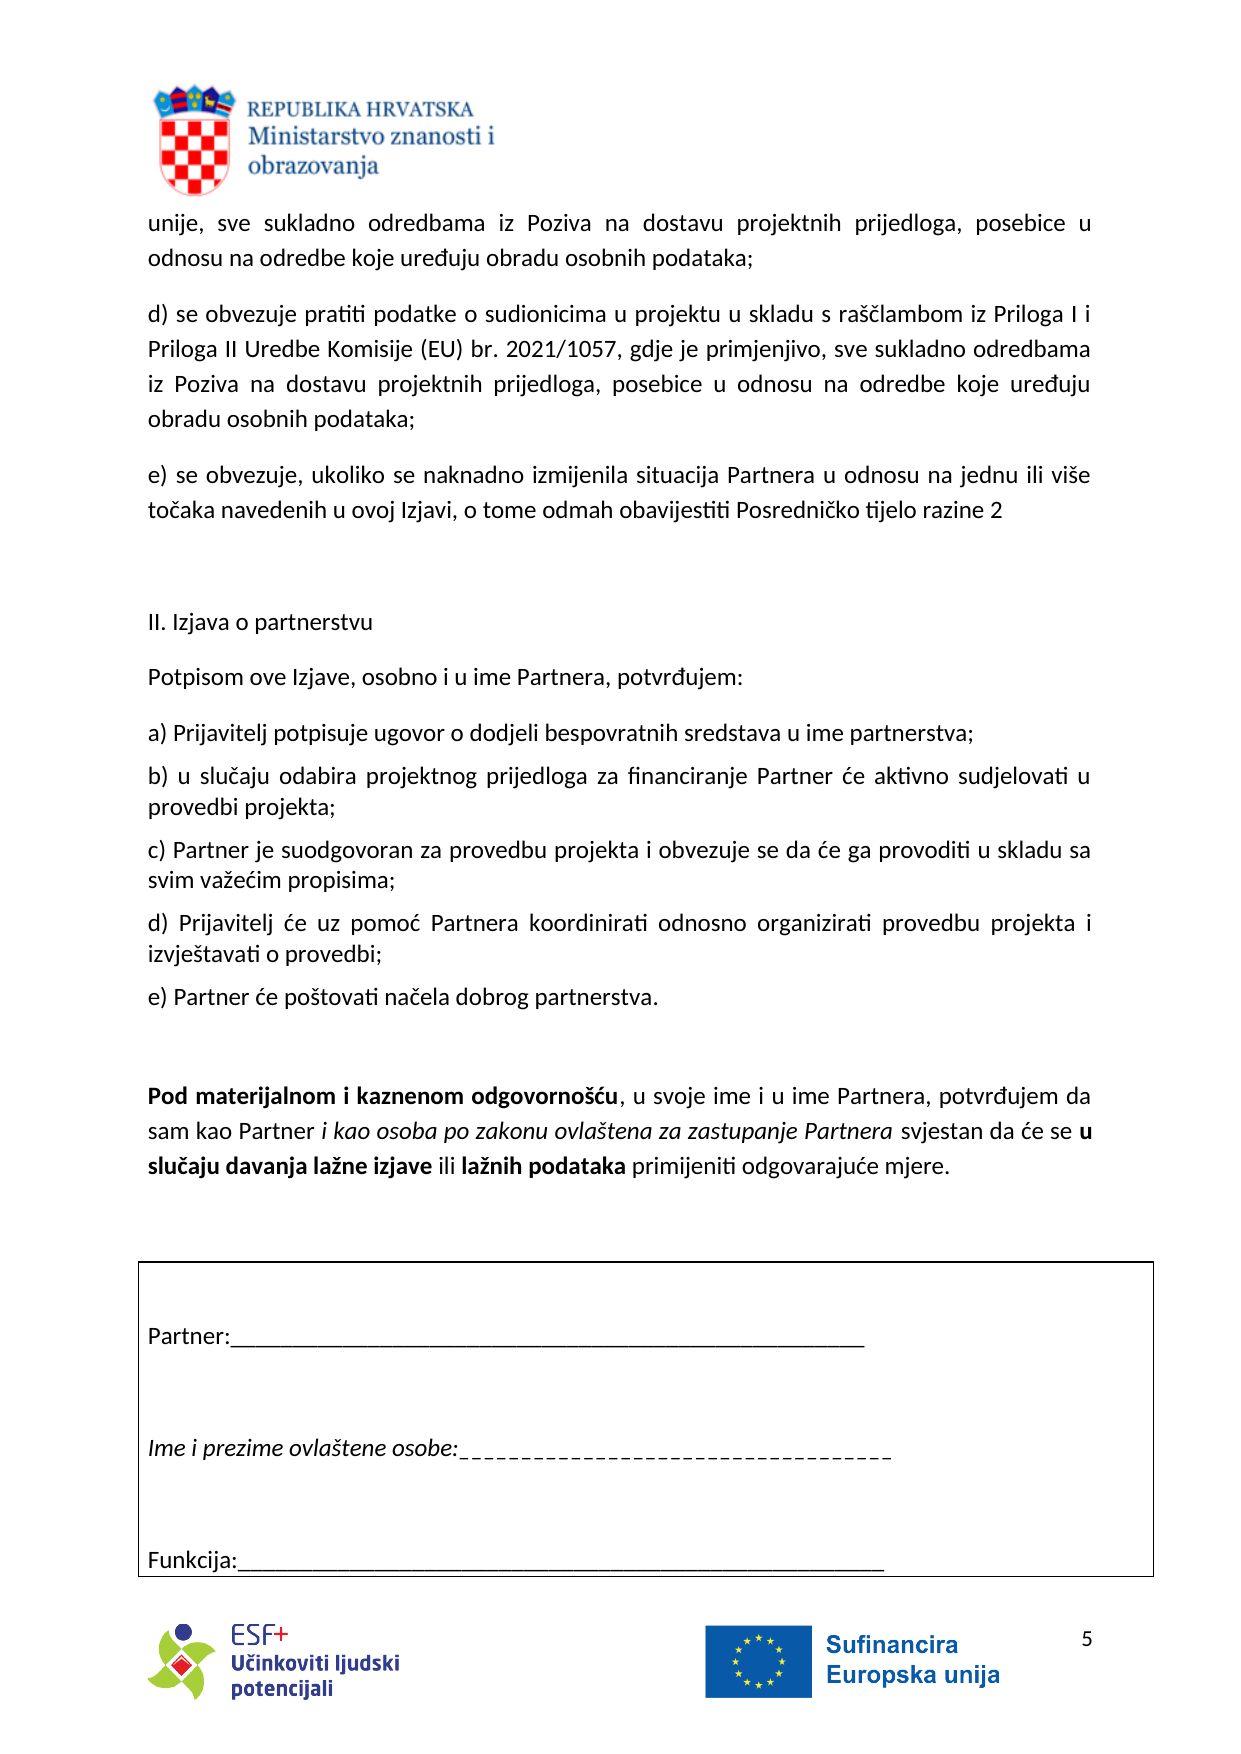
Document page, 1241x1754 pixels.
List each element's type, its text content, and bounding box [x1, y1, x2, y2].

text e) Partner će poštovati načela dobrog partnerstva. [148, 981, 1093, 1011]
picture [147, 73, 507, 208]
text b) u slučaju odabira projektnog prijedloga za financiranje Partner će aktivno sudjelovati u provedbi projekta; [148, 760, 1093, 821]
text Ime i prezime ovlaštene osobe:___________________________________ [139, 1429, 1153, 1463]
picture [147, 1624, 1000, 1700]
text a) Prijavitelj potpisuje ugovor o dodjeli bespovratnih sredstava u ime partnerstva; [148, 717, 1093, 748]
text c) Partner je suodgovoran za provedbu projekta i obvezuje se da će ga provoditi u skladu sa svim važećim propisima; [148, 834, 1093, 895]
text Potpisom ove Izjave, osobno i u ime Partnera, potvrđujem: [148, 661, 1093, 692]
text d) Prijavitelj će uz pomoć Partnera koordinirati odnosno organizirati provedbu projekta i izvještavati o provedbi; [148, 907, 1093, 968]
text e) se obvezuje, ukoliko se naknadno izmijenila situacija Partnera u odnosu na jednu ili više točaka navedenih u ovoj Izjavi, o tome odmah obavijestiti Posredničko tijelo razine 2 [148, 459, 1093, 524]
text Partner:___________________________________________________ [139, 1317, 1153, 1351]
text II. Izjava o partnerstvu [148, 606, 1093, 636]
text d) se obvezuje pratiti podatke o sudionicima u projektu u skladu s raščlambom iz Priloga I i Priloga II Uredbe Komisije (EU) br. 2021/1057, gdje je primjenjivo, sve sukladno odredbama iz Poziva na dostavu projektnih prijedloga, posebice u odnosu na odredbe koje uređuju obradu osobnih podataka; [148, 298, 1093, 434]
text Pod materijalnom i kaznenom odgovornošću, u svoje ime i u ime Partnera, potvrđujem da sam kao Partner i kao osoba po zakonu ovlaštena za zastupanje Partnera svjestan da će se u slučaju davanja lažne izjave ili lažnih podataka primijeniti odgovarajuće mjere. [148, 1080, 1093, 1180]
text Funkcija:____________________________________________________ [139, 1541, 1153, 1576]
